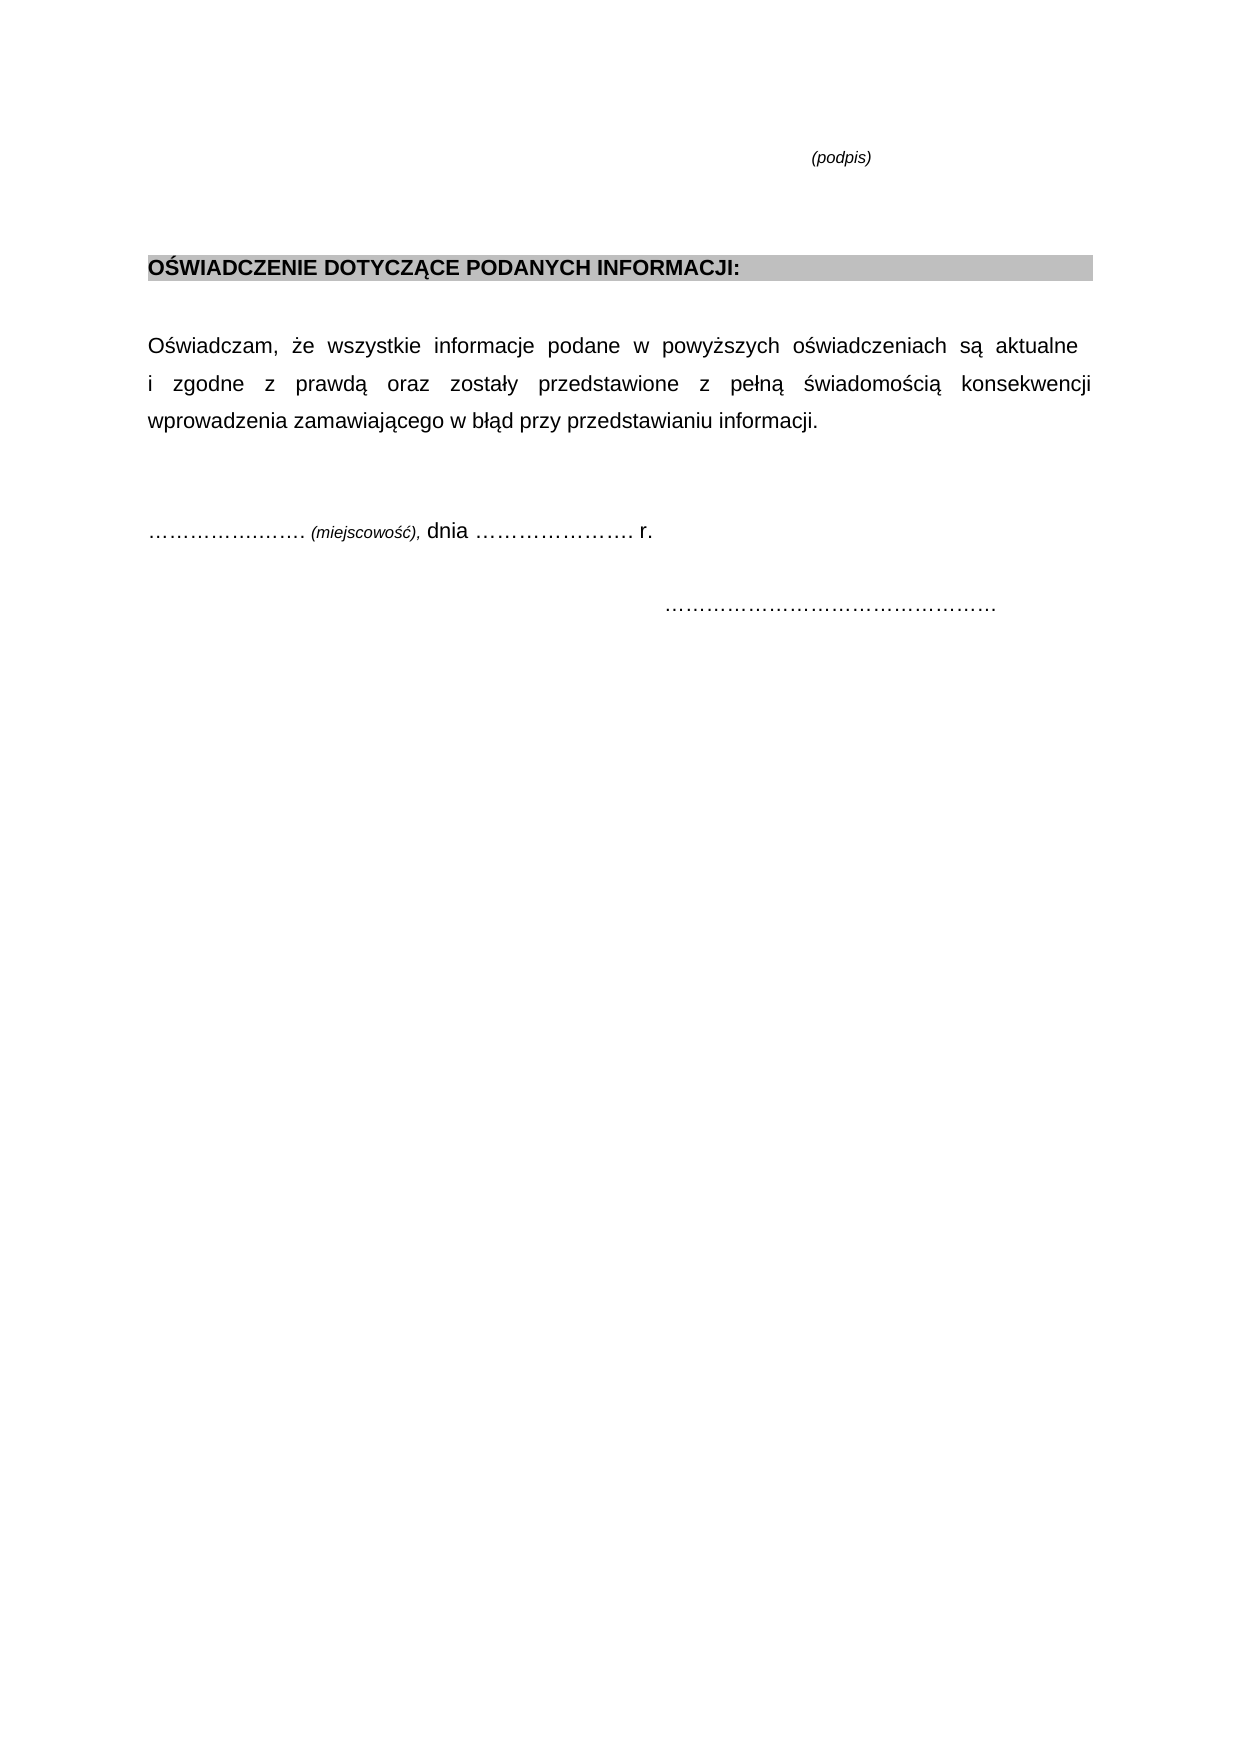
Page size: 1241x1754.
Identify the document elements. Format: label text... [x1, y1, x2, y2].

text Oświadczam, że wszystkie informacje podane w powyższych oświadczeniach są aktualne i zgodne z prawdą oraz zostały przedstawione z pełną świadomością konsekwencji wprowadzenia zamawiającego w błąd przy przedstawianiu informacji. [148, 333, 1093, 433]
text (podpis) [738, 148, 1093, 167]
text ………………………………………… [148, 592, 1093, 616]
text OŚWIADCZENIE DOTYCZĄCE PODANYCH INFORMACJI: [148, 255, 1093, 281]
text …………….……. (miejscowość), dnia …………………. r. [148, 518, 1093, 543]
